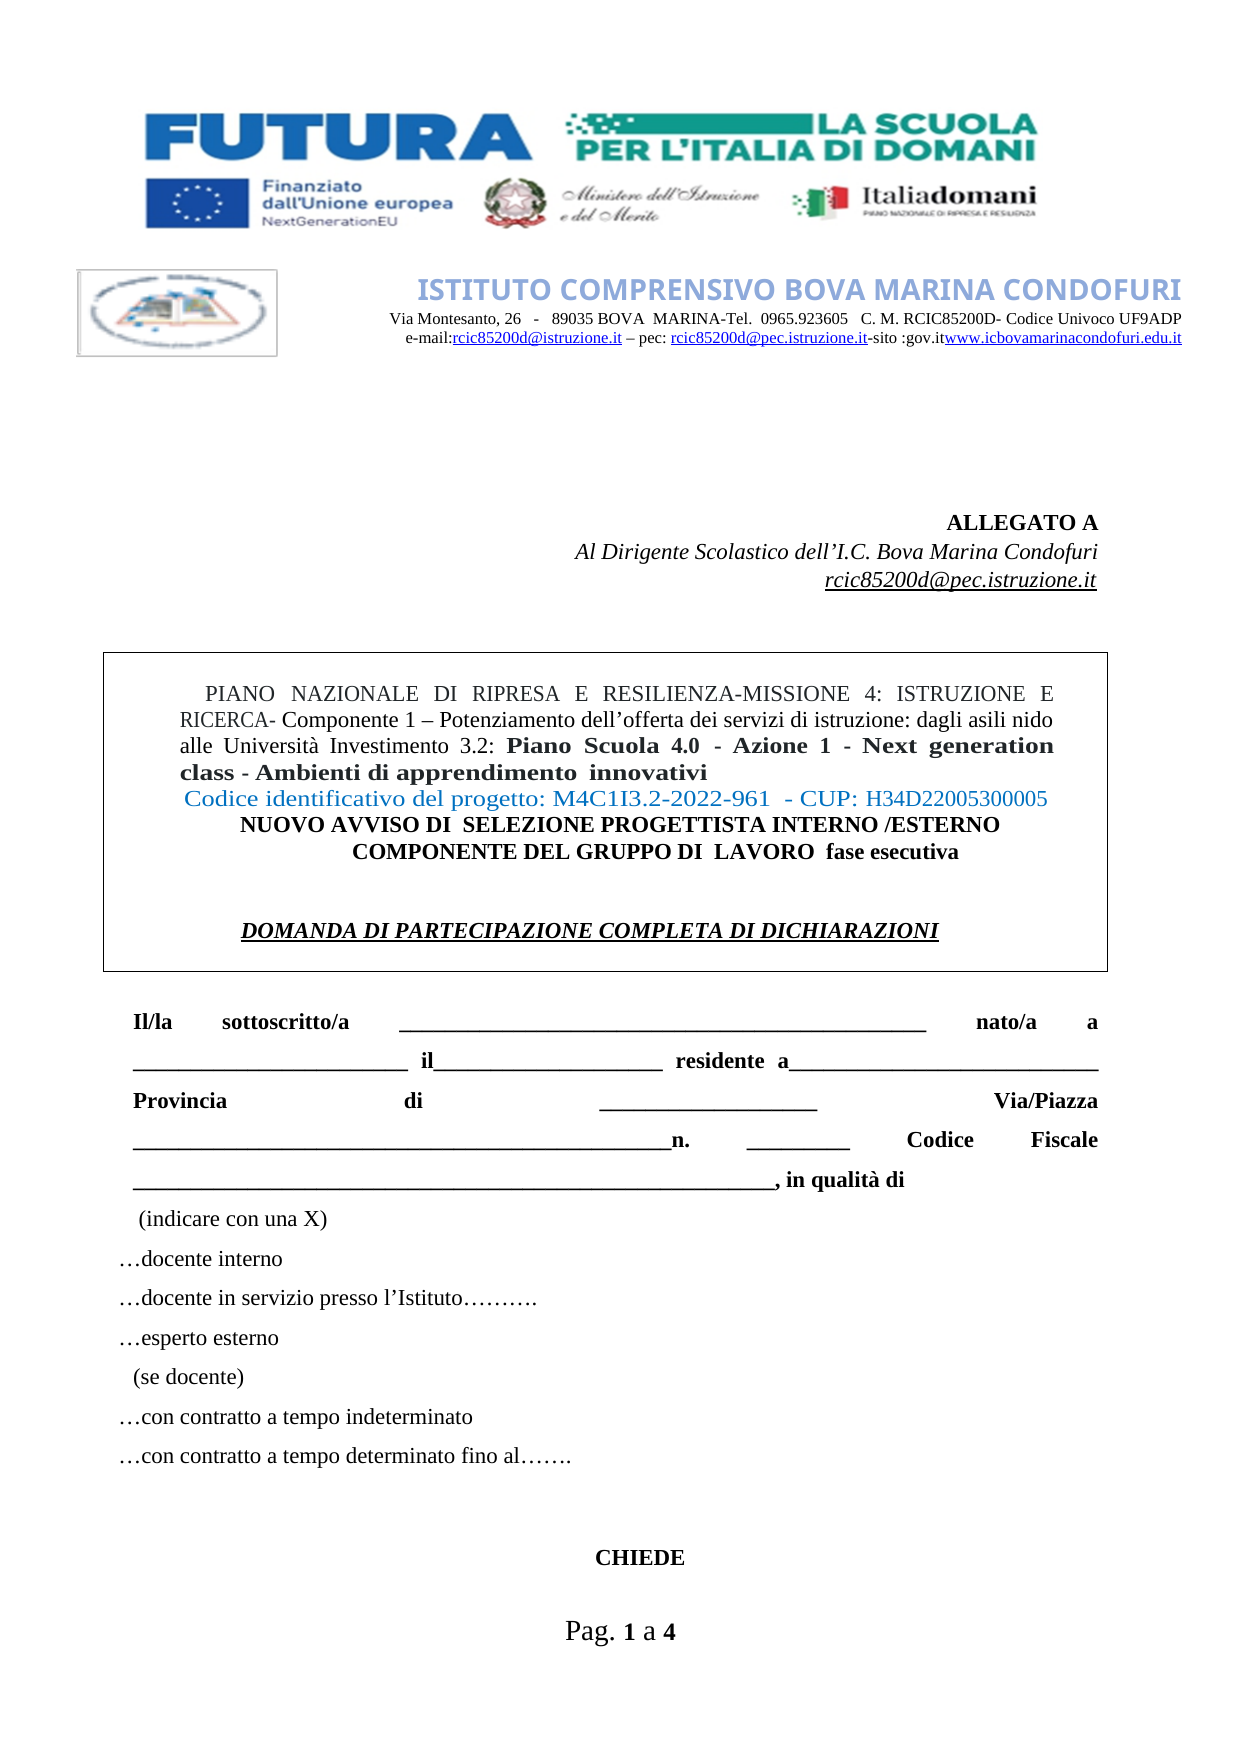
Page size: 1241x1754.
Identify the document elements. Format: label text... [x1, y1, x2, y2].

table_header ISTITUTO COMPRENSIVO BOVA Marina Condofuri Via Montesanto, 26 - 89035 BOVA MARINA-Tel. 0965.923605 C. M. RCIC85200D- Codice Univoco UF9ADP e-mail:rcic85200d@istruzione.it – pec: rcic85200d@pec.istruzione.it-sito :gov.itwww.icbovamarinacondofuri.edu.it [313, 269, 1193, 398]
text …con contratto a tempo determinato fino al……. [118, 1442, 1098, 1468]
text …docente in servizio presso l’Istituto………. [118, 1284, 1098, 1311]
text (indicare con una X) [133, 1205, 1098, 1232]
text Il/la sottoscritto/a ______________________________________________ nato/a a ________________________ il____________________ residente a___________________________ Provincia di ___________________ Via/Piazza _______________________________________________n. _________ Codice Fiscale ________________________________________________________, in qualità di [133, 1008, 1098, 1192]
table_header PIANO NAZIONALE DI RIPRESA E RESILIENZA-MISSIONE 4: ISTRUZIONE E RICERCA- Componente 1 – Potenziamento dell’offerta dei servizi di istruzione: dagli asili nido alle Università Investimento 3.2: Piano Scuola 4.0 - Azione 1 - Next generation class - Ambienti di apprendimento innovativi Codice identificativo del progetto: M4C1I3.2-2022-961 - CUP: H34D22005300005 NUOVO AVVISO di SELEZIONE PROGETTISTA INTERNO /ESTERNO componente del gruppo di lavoro fase esecutiva DOMANDA DI PARTECIPAZIONE completa di dichiarazioni [104, 653, 1107, 971]
text (se docente) [133, 1363, 1098, 1389]
text …con contratto a tempo indeterminato [118, 1403, 1098, 1429]
picture [138, 107, 1044, 236]
text ALLEGATO A [133, 509, 1098, 535]
table_header [47, 269, 313, 398]
text rcic85200d@pec.istruzione.it [133, 567, 1098, 593]
picture [76, 268, 283, 362]
text …esperto esterno [118, 1324, 1098, 1350]
text Al Dirigente Scolastico dell’I.C. Bova Marina Condofuri [133, 538, 1098, 564]
text CHIEDE [118, 1544, 1122, 1571]
text …docente interno [118, 1245, 1098, 1271]
